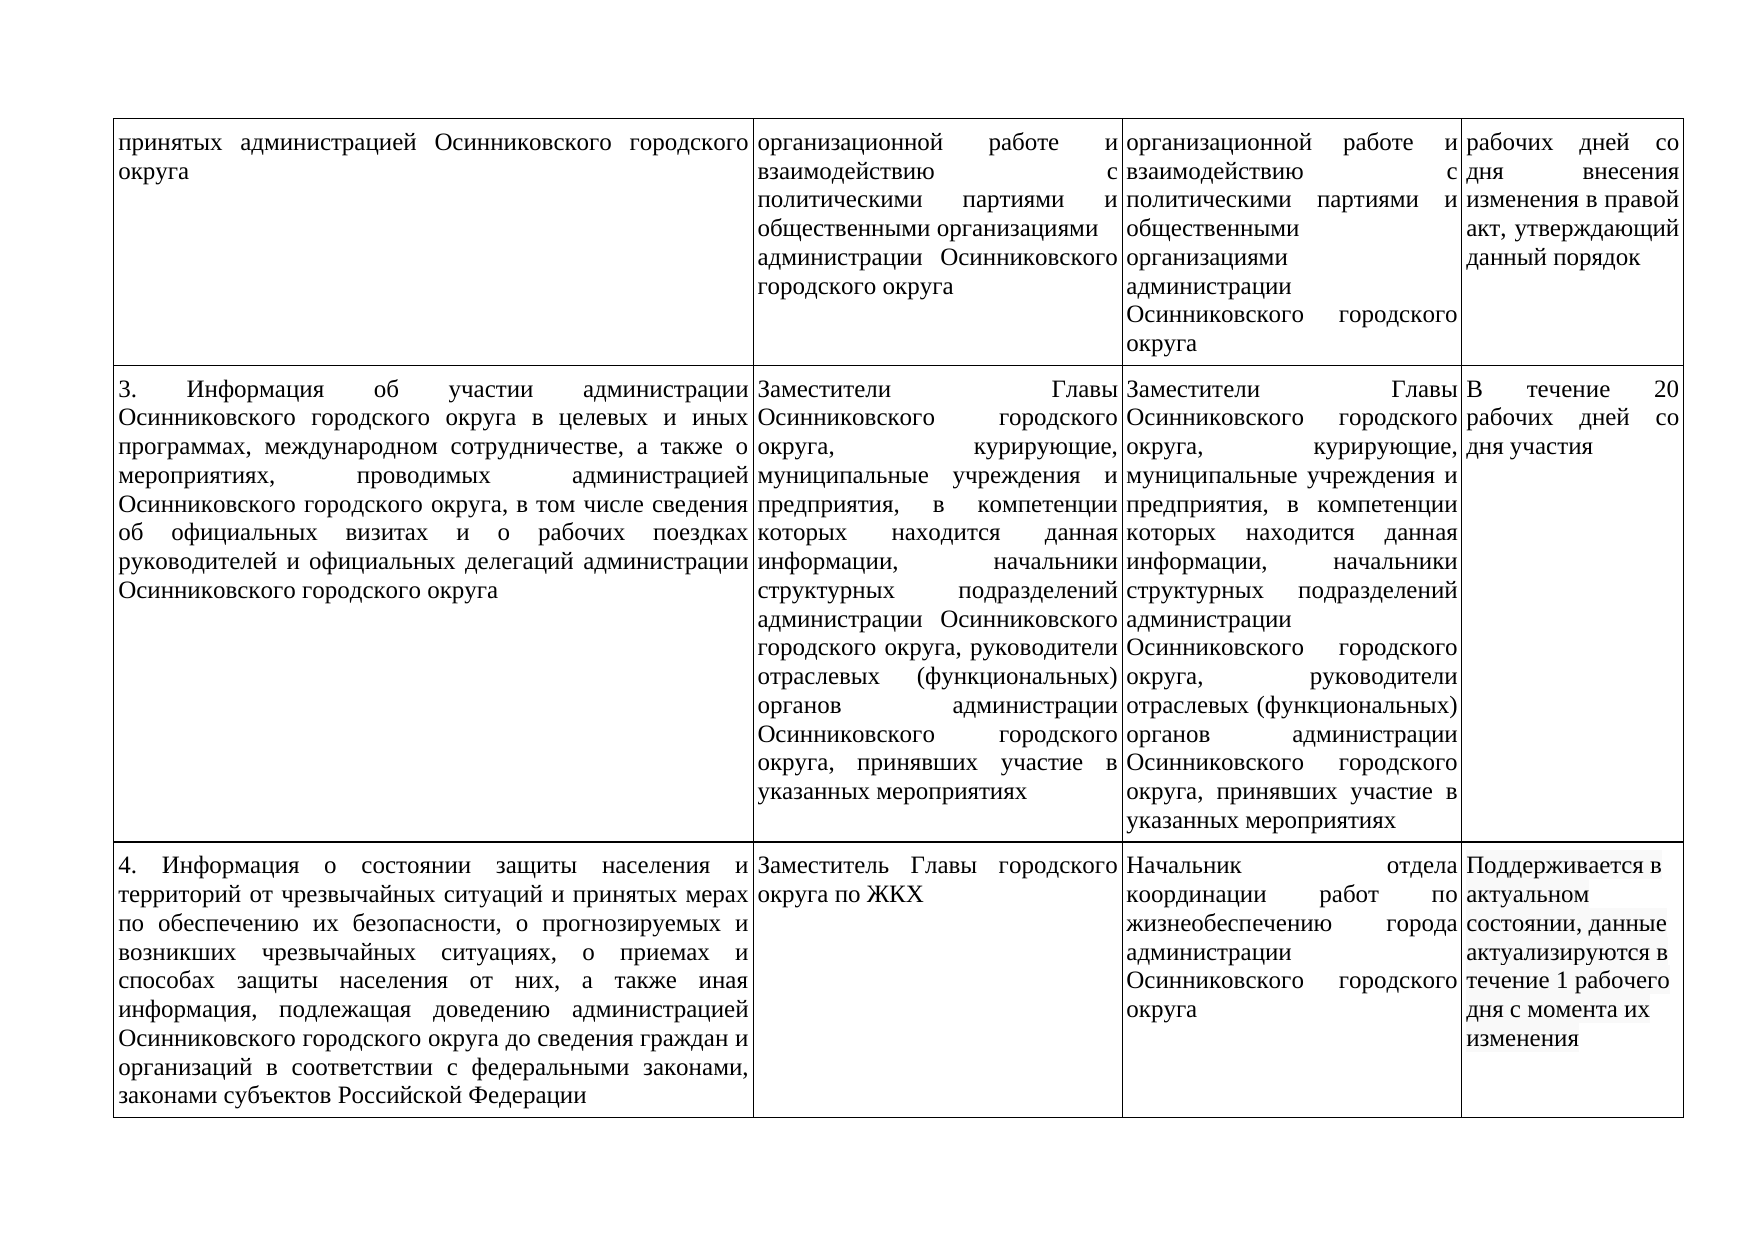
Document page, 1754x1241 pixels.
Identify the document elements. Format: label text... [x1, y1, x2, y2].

table_cell 4. Информация о состоянии защиты населения и территорий от чрезвычайных ситуаций и принятых мерах по обеспечению их безопасности, о прогнозируемых и возникших чрезвычайных ситуациях, о приемах и способах защиты населения от них, а также иная информация, подлежащая доведению администрацией Осинниковского городского округа до сведения граждан и организаций в соответствии с федеральными законами, законами субъектов Российской Федерации [114, 843, 753, 1117]
table_cell Заместители Главы Осинниковского городского округа, курирующие, муниципальные учреждения и предприятия, в компетенции которых находится данная информации, начальники структурных подразделений администрации Осинниковского городского округа, руководители отраслевых (функциональных) органов администрации Осинниковского городского округа, принявших участие в указанных мероприятиях [1123, 366, 1461, 841]
table_cell Заместитель Главы городского округа по ЖКХ [754, 843, 1122, 1117]
table_cell 3. Информация об участии администрации Осинниковского городского округа в целевых и иных программах, международном сотрудничестве, а также о мероприятиях, проводимых администрацией Осинниковского городского округа, в том числе сведения об официальных визитах и о рабочих поездках руководителей и официальных делегаций администрации Осинниковского городского округа [114, 366, 753, 841]
table_cell Заместители Главы Осинниковского городского округа, курирующие, муниципальные учреждения и предприятия, в компетенции которых находится данная информации, начальники структурных подразделений администрации Осинниковского городского округа, руководители отраслевых (функциональных) органов администрации Осинниковского городского округа, принявших участие в указанных мероприятиях [754, 366, 1122, 841]
table_cell Поддерживается в актуальном состоянии, данные актуализируются в течение 1 рабочего дня с момента их изменения [1462, 843, 1683, 1117]
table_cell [754, 119, 1122, 365]
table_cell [114, 119, 753, 365]
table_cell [1123, 119, 1461, 365]
table_cell В течение 20 рабочих дней со дня участия [1462, 366, 1683, 841]
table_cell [1462, 119, 1683, 365]
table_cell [1123, 843, 1461, 1117]
